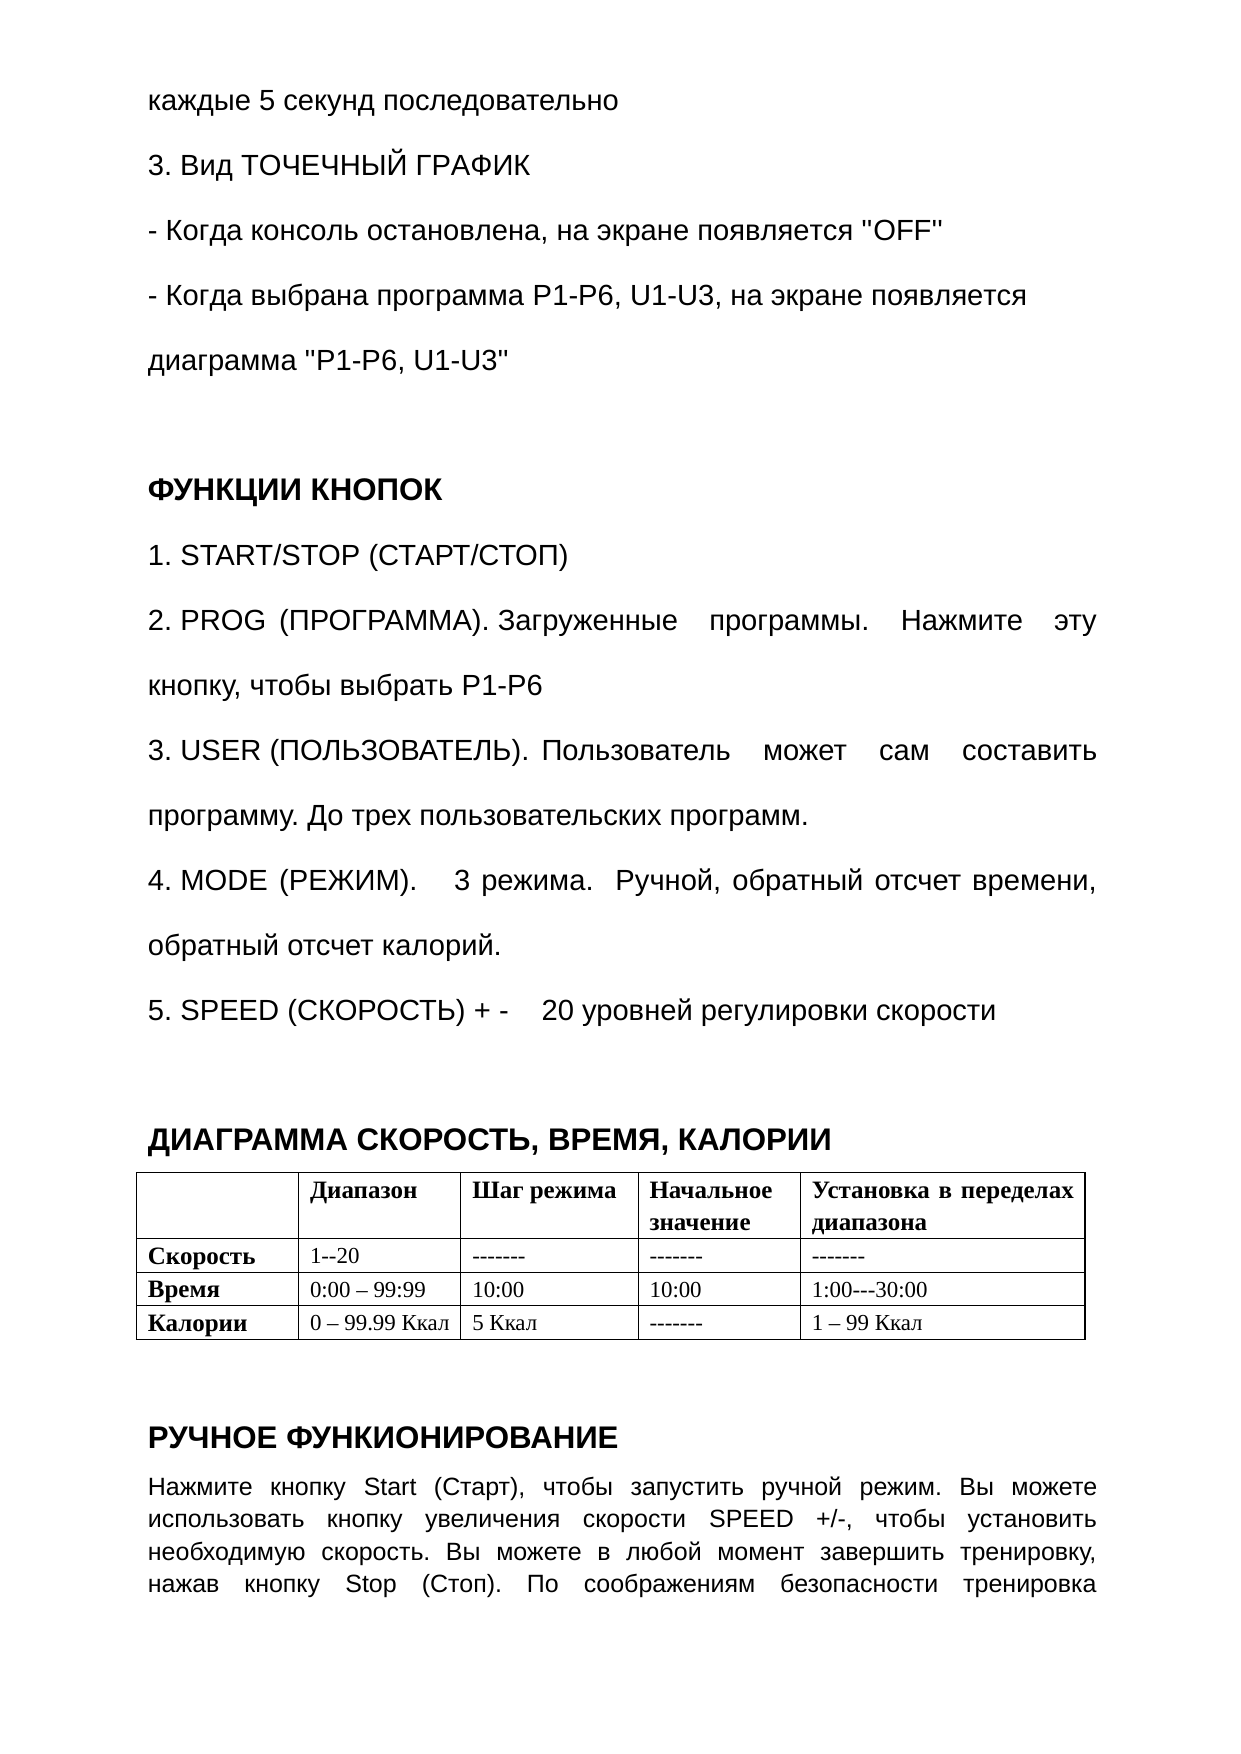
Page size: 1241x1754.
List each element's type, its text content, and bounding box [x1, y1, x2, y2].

text ДИАГРАММА СКОРОСТЬ, ВРЕМЯ, КАЛОРИИ [148, 1107, 1097, 1172]
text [148, 1470, 1097, 1600]
text 4. MODE (РЕЖИМ). 3 режима. Ручной, обратный отсчет времени, обратный отсчет калорий. [148, 847, 1097, 977]
table_header Шаг режима [461, 1173, 638, 1238]
text РУЧНОЕ ФУНКИОНИРОВАНИЕ [148, 1405, 1097, 1470]
table_cell 10:00 [639, 1273, 800, 1305]
table_cell ------- [461, 1239, 638, 1272]
table_cell 1:00---30:00 [801, 1273, 1084, 1305]
text 1. START/STOP (СТАРТ/СТОП) [148, 522, 1097, 587]
text 3. USER (ПОЛЬЗОВАТЕЛЬ). Пользователь может сам составить программу. До трех пользовательских программ. [148, 717, 1097, 847]
text - Когда консоль остановлена, на экране появляется ''OFF'' [148, 197, 1097, 262]
table_cell ------- [639, 1239, 800, 1272]
table_header Начальное значение [639, 1173, 800, 1238]
text 2. PROG (ПРОГРАММА). Загруженные программы. Нажмите эту кнопку, чтобы выбрать P1-P6 [148, 587, 1097, 717]
table_cell 1 – 99 Ккал [801, 1306, 1084, 1339]
table_cell 0:00 – 99:99 [299, 1273, 460, 1305]
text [148, 67, 1097, 132]
table_header Установка в переделах диапазона [801, 1173, 1084, 1238]
table_header Диапазон [299, 1173, 460, 1238]
text 3. Вид ТОЧЕЧНЫЙ ГРАФИК [148, 132, 1097, 197]
text - Когда выбрана программа P1-P6, U1-U3, на экране появляется диаграмма ''P1-P6, U1-U3'' [148, 262, 1097, 392]
table_cell Время [137, 1273, 298, 1305]
table_header [137, 1173, 298, 1238]
table_cell 10:00 [461, 1273, 638, 1305]
text 5. SPEED (СКОРОСТЬ) + - 20 уровней регулировки скорости [148, 977, 1097, 1042]
table_cell ------- [639, 1306, 800, 1339]
table_cell 1--20 [299, 1239, 460, 1272]
table_cell Скорость [137, 1239, 298, 1272]
text ФУНКЦИИ КНОПОК [148, 457, 1097, 522]
table_cell 5 Ккал [461, 1306, 638, 1339]
table_cell Калории [137, 1306, 298, 1339]
table_cell 0 – 99.99 Ккал [299, 1306, 460, 1339]
table_cell ------- [801, 1239, 1084, 1272]
